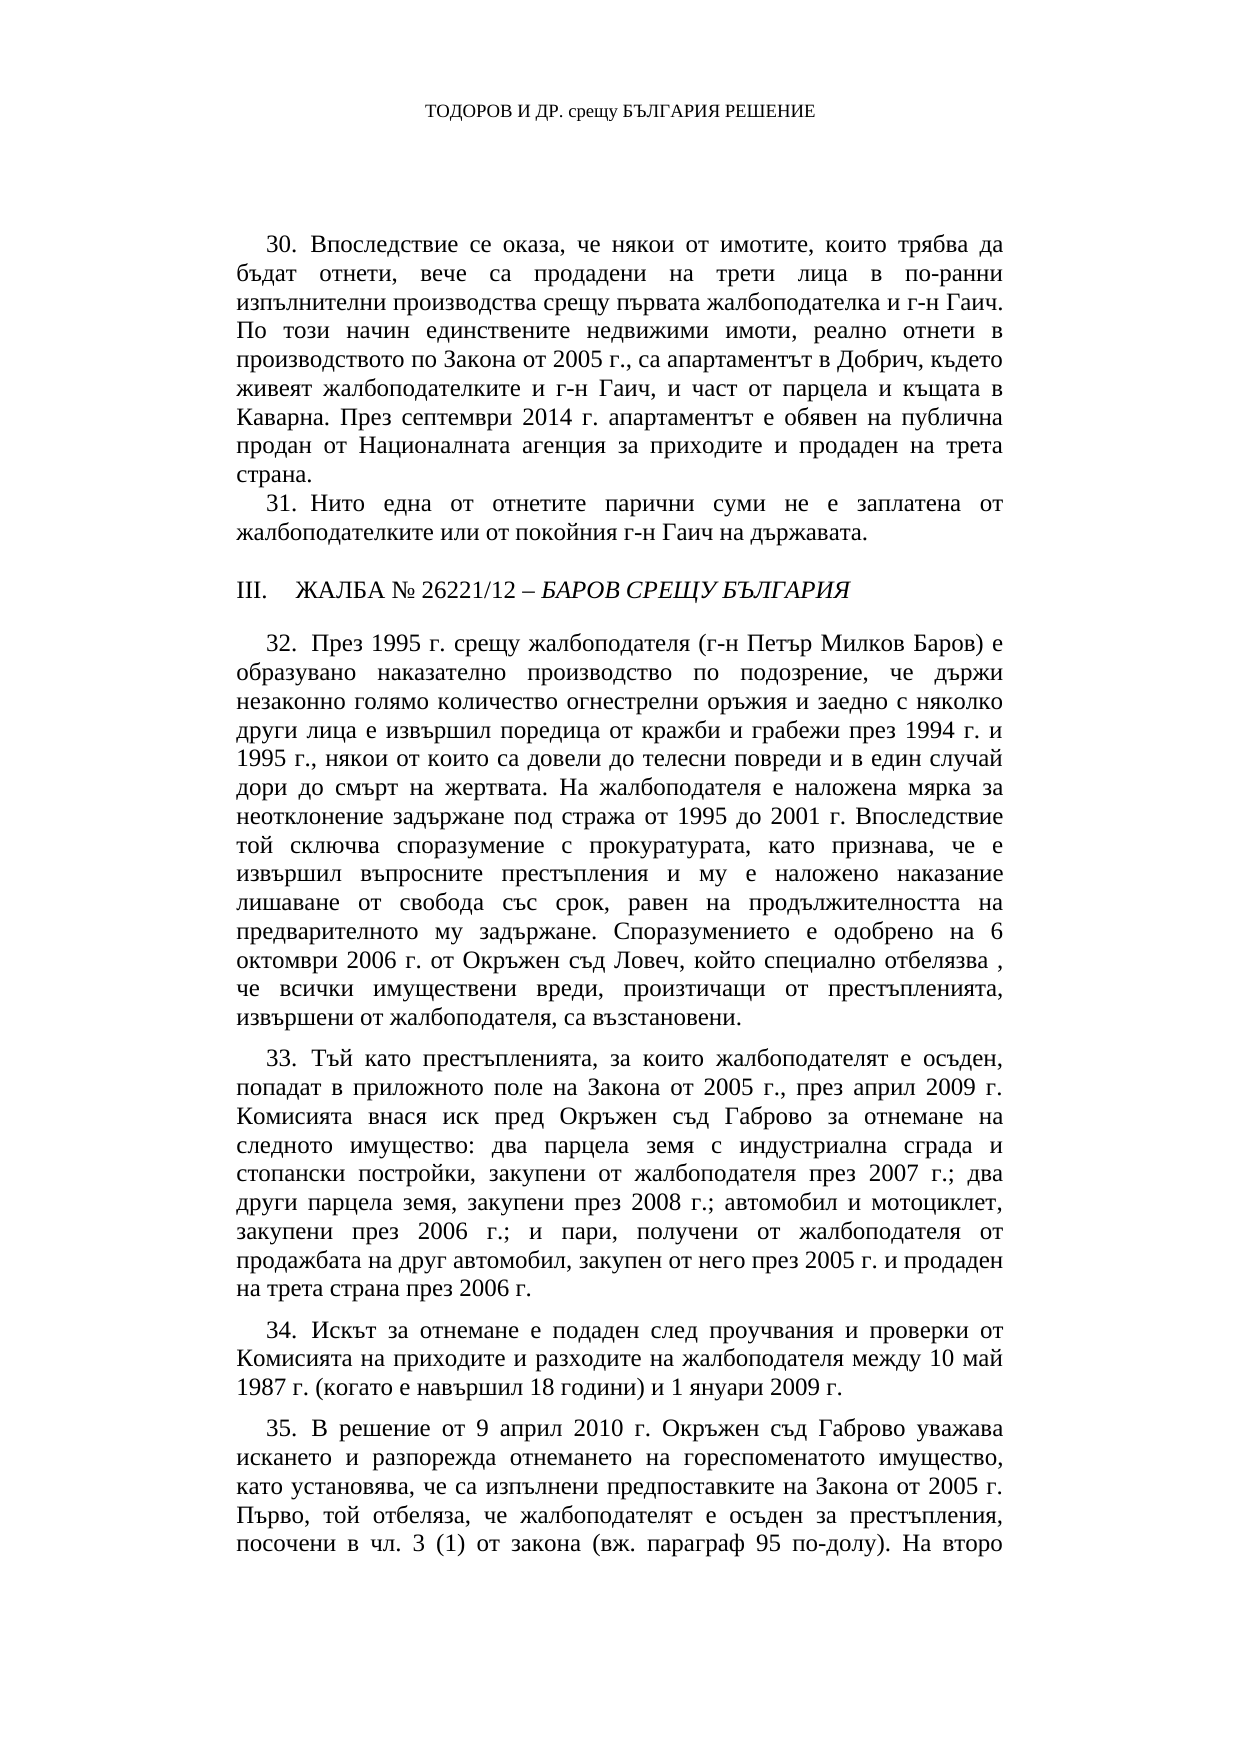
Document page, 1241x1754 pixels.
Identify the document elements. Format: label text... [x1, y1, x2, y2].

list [236, 1413, 1004, 1557]
list Искът за отнемане е подаден след проучвания и проверки от Комисията на приходите и разходите на жалбоподателя между 10 май 1987 г. (когато е навършил 18 години) и 1 януари 2009 г. [236, 1315, 1004, 1401]
list ЖАЛБА № 26221/12 – БАРОВ СРЕЩУ БЪЛГАРИЯ [236, 575, 1004, 603]
list През 1995 г. срещу жалбоподателя (г-н Петър Милков Баров) е образувано наказателно производство по подозрение, че държи незаконно голямо количество огнестрелни оръжия и заедно с няколко други лица е извършил поредица от кражби и грабежи през 1994 г. и 1995 г., някои от които са довели до телесни повреди и в един случай дори до смърт на жертвата. На жалбоподателя е наложена мярка за неотклонение задържане под стража от 1995 до 2001 г. Впоследствие той сключва споразумение с прокуратурата, като признава, че е извършил въпросните престъпления и му е наложено наказание лишаване от свобода със срок, равен на продължителността на предварителното му задържане. Споразумението е одобрено на 6 октомври 2006 г. от Окръжен съд Ловеч, който специално отбелязва , че всички имуществени вреди, произтичащи от престъпленията, извършени от жалбоподателя, са възстановени. [236, 628, 1004, 1031]
list Тъй като престъпленията, за които жалбоподателят е осъден, попадат в приложното поле на Закона от 2005 г., през април 2009 г. Комисията внася иск пред Окръжен съд Габрово за отнемане на следното имущество: два парцела земя с индустриална сграда и стопански постройки, закупени от жалбоподателя през 2007 г.; два други парцела земя, закупени през 2008 г.; автомобил и мотоциклет, закупени през 2006 г.; и пари, получени от жалбоподателя от продажбата на друг автомобил, закупен от него през 2005 г. и продаден на трета страна през 2006 г. [236, 1043, 1004, 1302]
list Нито една от отнетите парични суми не е заплатена от жалбоподателките или от покойния г-н Гаич на държавата. [236, 488, 1004, 546]
list Впоследствие се оказа, че някои от имотите, които трябва да бъдат отнети, вече са продадени на трети лица в по-ранни изпълнителни производства срещу първата жалбоподателка и г-н Гаич. По този начин единствените недвижими имоти, реално отнети в производството по Закона от 2005 г., са апартаментът в Добрич, където живеят жалбоподателките и г-н Гаич, и част от парцела и къщата в Каварна. През септември 2014 г. апартаментът е обявен на публична продан от Националната агенция за приходите и продаден на трета страна. [236, 229, 1004, 488]
